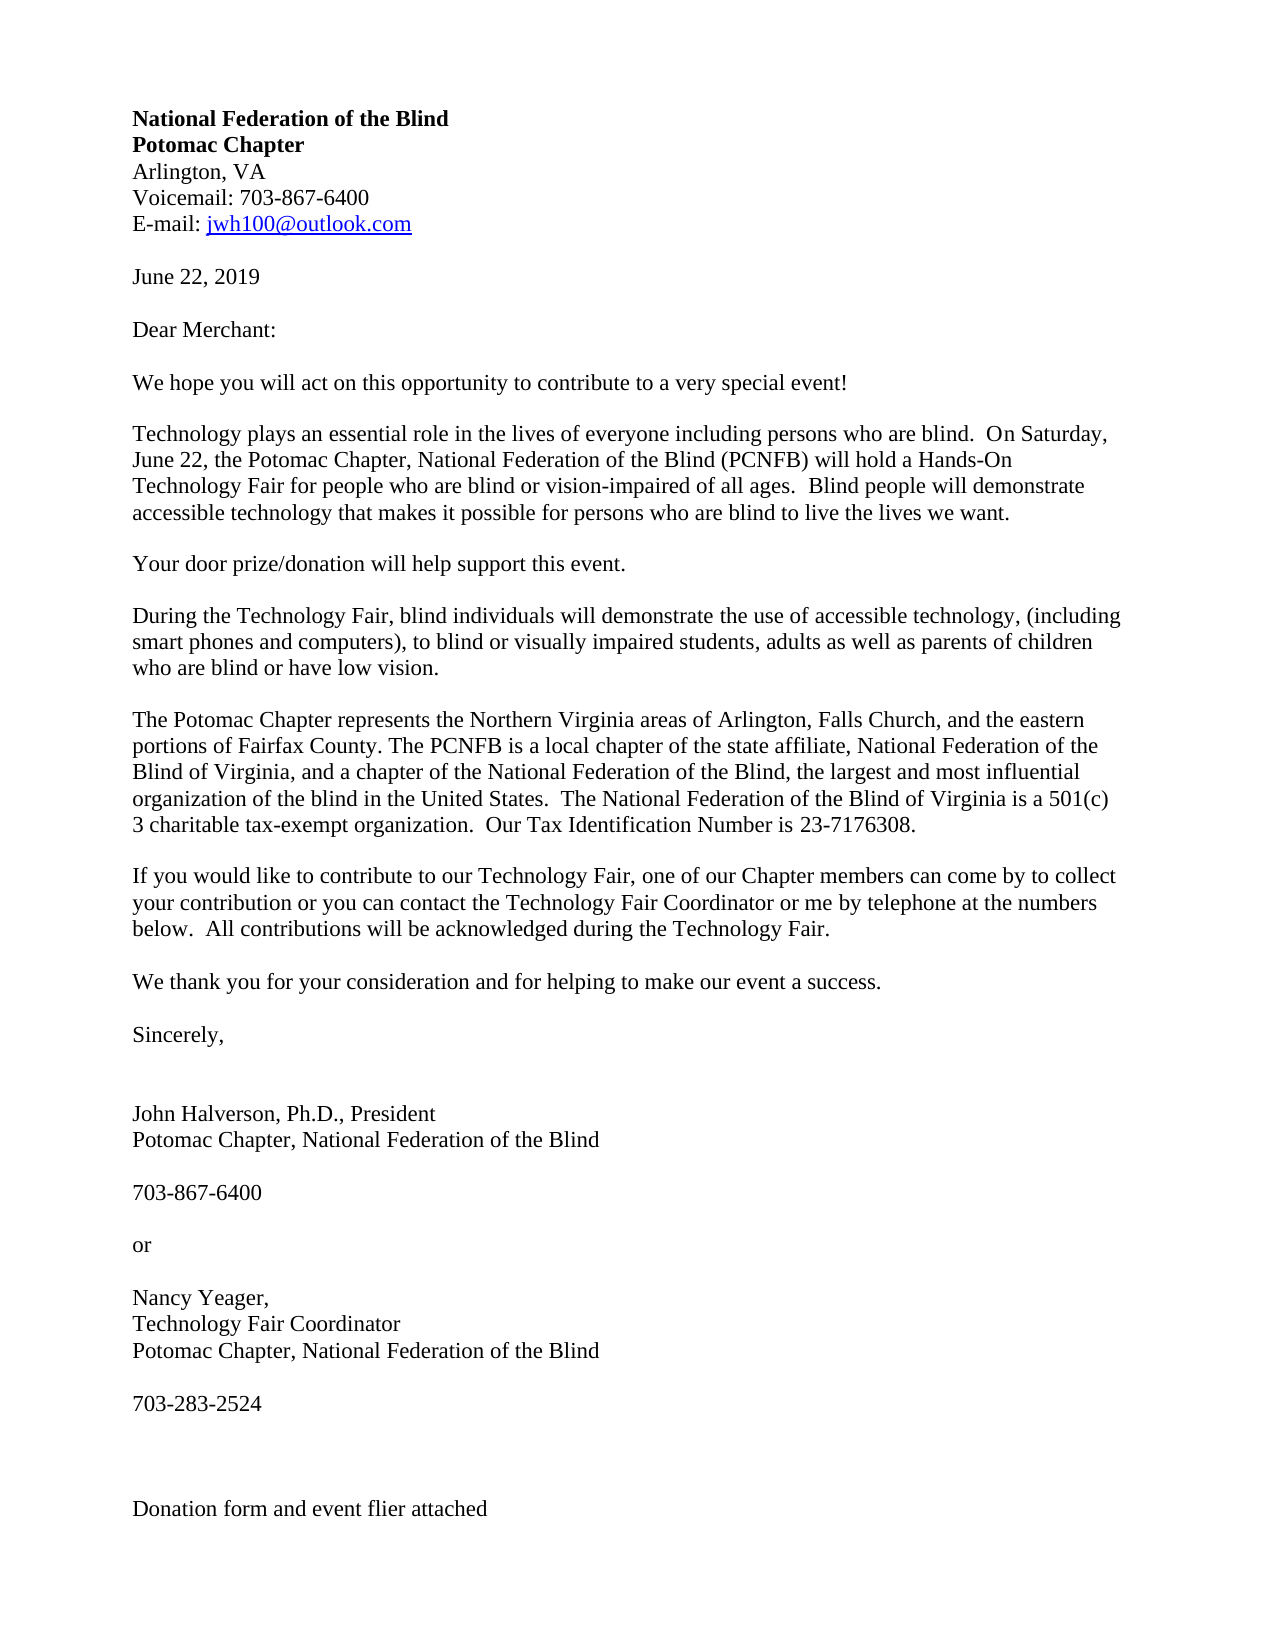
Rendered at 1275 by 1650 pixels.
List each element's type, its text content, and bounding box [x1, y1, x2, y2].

text E-mail: jwh100@outlook.com [132, 210, 1143, 237]
text Sincerely, [132, 1021, 1126, 1047]
text Potomac Chapter, National Federation of the Blind [132, 1337, 1126, 1363]
text or [132, 1231, 1126, 1258]
text Your door prize/donation will help support this event. [132, 550, 1126, 577]
text Potomac Chapter [132, 131, 1143, 158]
text National Federation of the Blind [132, 105, 1143, 131]
text Donation form and event flier attached [132, 1495, 1126, 1521]
text Nancy Yeager, [132, 1284, 1126, 1311]
text If you would like to contribute to our Technology Fair, one of our Chapter members can come by to collect your contribution or you can contact the Technology Fair Coordinator or me by telephone at the numbers below. All contributions will be acknowledged during the Technology Fair. [132, 862, 1143, 942]
text Technology Fair Coordinator [132, 1311, 1126, 1337]
text June 22, 2019 [132, 263, 1143, 289]
text During the Technology Fair, blind individuals will demonstrate the use of accessible technology, (including smart phones and computers), to blind or visually impaired students, adults as well as parents of children who are blind or have low vision. [132, 602, 1126, 681]
text We hope you will act on this opportunity to contribute to a very special event! [132, 368, 1126, 395]
text The Potomac Chapter represents the Northern Virginia areas of Arlington, Falls Church, and the eastern portions of Fairfax County. The PCNFB is a local chapter of the state affiliate, National Federation of the Blind of Virginia, and a chapter of the National Federation of the Blind, the largest and most influential organization of the blind in the United States. The National Federation of the Blind of Virginia is a 501(c) 3 charitable tax-exempt organization. Our Tax Identification Number is 23-7176308. [132, 706, 1126, 837]
text John Halverson, Ph.D., President [132, 1100, 1126, 1126]
text Voicemail: 703-867-6400 [132, 184, 1143, 210]
text 703-867-6400 [132, 1179, 1126, 1205]
text Technology plays an essential role in the lives of everyone including persons who are blind. On Saturday, June 22, the Potomac Chapter, National Federation of the Blind (PCNFB) will hold a Hands-On Technology Fair for people who are blind or vision-impaired of all ages. Blind people will demonstrate accessible technology that makes it possible for persons who are blind to live the lives we want. [132, 420, 1126, 525]
text 703-283-2524 [132, 1389, 1126, 1416]
text We thank you for your consideration and for helping to make our event a success. [132, 968, 1143, 994]
text Potomac Chapter, National Federation of the Blind [132, 1126, 1126, 1152]
text Dear Merchant: [132, 316, 1143, 342]
